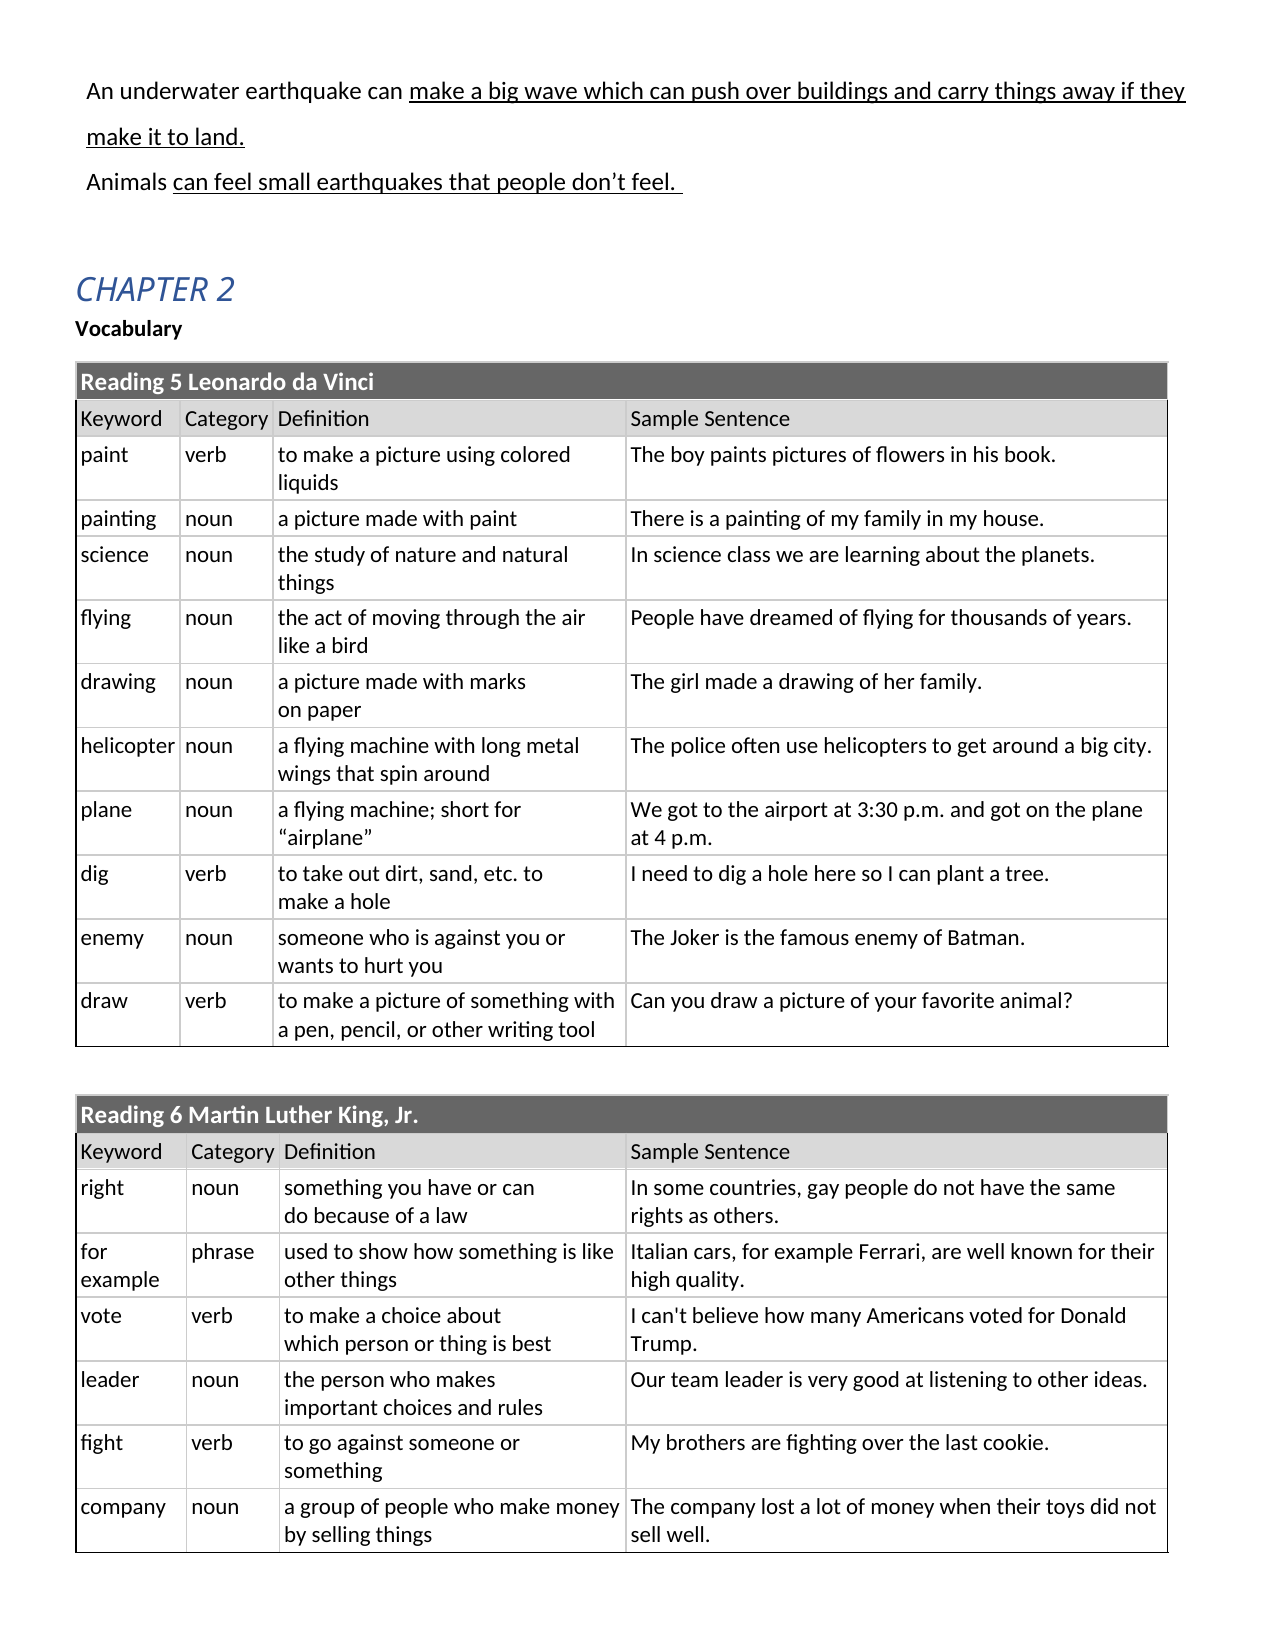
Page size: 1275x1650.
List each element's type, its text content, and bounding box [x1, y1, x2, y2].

table_cell People have dreamed of flying for thousands of years. [627, 601, 1167, 663]
table_cell noun [181, 664, 272, 727]
table_cell noun [187, 1362, 279, 1424]
table_cell The girl made a drawing of her family. [627, 664, 1167, 727]
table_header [75, 75, 1199, 210]
table_cell for example [77, 1234, 186, 1296]
table_cell flying [77, 601, 179, 663]
table_cell a group of people who make money by selling things [280, 1489, 625, 1552]
table_cell science [77, 537, 179, 599]
table_cell to make a picture using colored liquids [274, 437, 625, 499]
table_cell noun [181, 792, 272, 854]
table_cell used to show how something is like other things [280, 1234, 625, 1296]
table_cell noun [181, 537, 272, 599]
table_cell The Joker is the famous enemy of Batman. [627, 920, 1167, 982]
table_cell noun [187, 1489, 279, 1552]
table_cell Our team leader is very good at listening to other ideas. [627, 1362, 1167, 1424]
table_cell My brothers are fighting over the last cookie. [627, 1426, 1167, 1488]
table_cell verb [187, 1426, 279, 1488]
table_cell right [77, 1170, 186, 1232]
table_cell Keyword [77, 1134, 186, 1168]
table_cell fight [77, 1426, 186, 1488]
table_cell to make a choice about which person or thing is best [280, 1298, 625, 1360]
table_cell noun [181, 728, 272, 790]
table_cell The boy paints pictures of flowers in his book. [627, 437, 1167, 499]
table_cell In some countries, gay people do not have the same rights as others. [627, 1170, 1167, 1232]
table_cell drawing [77, 664, 179, 727]
table_cell a picture made with paint [274, 501, 625, 535]
table_cell Sample Sentence [627, 401, 1167, 435]
table_cell leader [77, 1362, 186, 1424]
table_cell We got to the airport at 3:30 p.m. and got on the plane at 4 p.m. [627, 792, 1167, 854]
table_cell phrase [187, 1234, 279, 1296]
table_cell enemy [77, 920, 179, 982]
table_cell noun [181, 501, 272, 535]
table_cell There is a painting of my family in my house. [627, 501, 1167, 535]
table_cell a picture made with marks on paper [274, 664, 625, 727]
table_cell a flying machine with long metal wings that spin around [274, 728, 625, 790]
table_cell The police often use helicopters to get around a big city. [627, 728, 1167, 790]
table_cell Sample Sentence [627, 1134, 1167, 1168]
table_header Reading 5 Leonardo da Vinci [77, 363, 1167, 399]
table_cell Definition [274, 401, 625, 435]
table_cell In science class we are learning about the planets. [627, 537, 1167, 599]
table_cell the act of moving through the air like a bird [274, 601, 625, 663]
table_cell company [77, 1489, 186, 1552]
table_cell painting [77, 501, 179, 535]
table_cell helicopter [77, 728, 179, 790]
table_cell to make a picture of something with a pen, pencil, or other writing tool [274, 984, 625, 1046]
table_cell Definition [280, 1134, 625, 1168]
table_cell verb [187, 1298, 279, 1360]
table_cell I need to dig a hole here so I can plant a tree. [627, 856, 1167, 918]
table_cell to take out dirt, sand, etc. to make a hole [274, 856, 625, 918]
table_cell vote [77, 1298, 186, 1360]
table_cell draw [77, 984, 179, 1046]
table_cell a flying machine; short for “airplane” [274, 792, 625, 854]
table_cell the person who makes important choices and rules [280, 1362, 625, 1424]
table_cell something you have or can do because of a law [280, 1170, 625, 1232]
table_cell noun [181, 601, 272, 663]
table_cell the study of nature and natural things [274, 537, 625, 599]
table_cell Keyword [77, 401, 179, 435]
table_cell verb [181, 437, 272, 499]
table_cell to go against someone or something [280, 1426, 625, 1488]
table_cell I can't believe how many Americans voted for Donald Trump. [627, 1298, 1167, 1360]
table_cell noun [187, 1170, 279, 1232]
table_cell plane [77, 792, 179, 854]
subtitle CHAPTER 2 [75, 265, 1200, 311]
table_cell Can you draw a picture of your favorite animal? [627, 984, 1167, 1046]
table_cell paint [77, 437, 179, 499]
table_cell Category [187, 1134, 279, 1168]
table_cell verb [181, 984, 272, 1046]
table_cell dig [77, 856, 179, 918]
table_cell Italian cars, for example Ferrari, are well known for their high quality. [627, 1234, 1167, 1296]
table_header Reading 6 Martin Luther King, Jr. [77, 1096, 1167, 1133]
table_cell verb [181, 856, 272, 918]
table_cell The company lost a lot of money when their toys did not sell well. [627, 1489, 1167, 1552]
text Vocabulary [75, 314, 1200, 342]
table_cell Category [181, 401, 272, 435]
table_cell someone who is against you or wants to hurt you [274, 920, 625, 982]
table_cell noun [181, 920, 272, 982]
